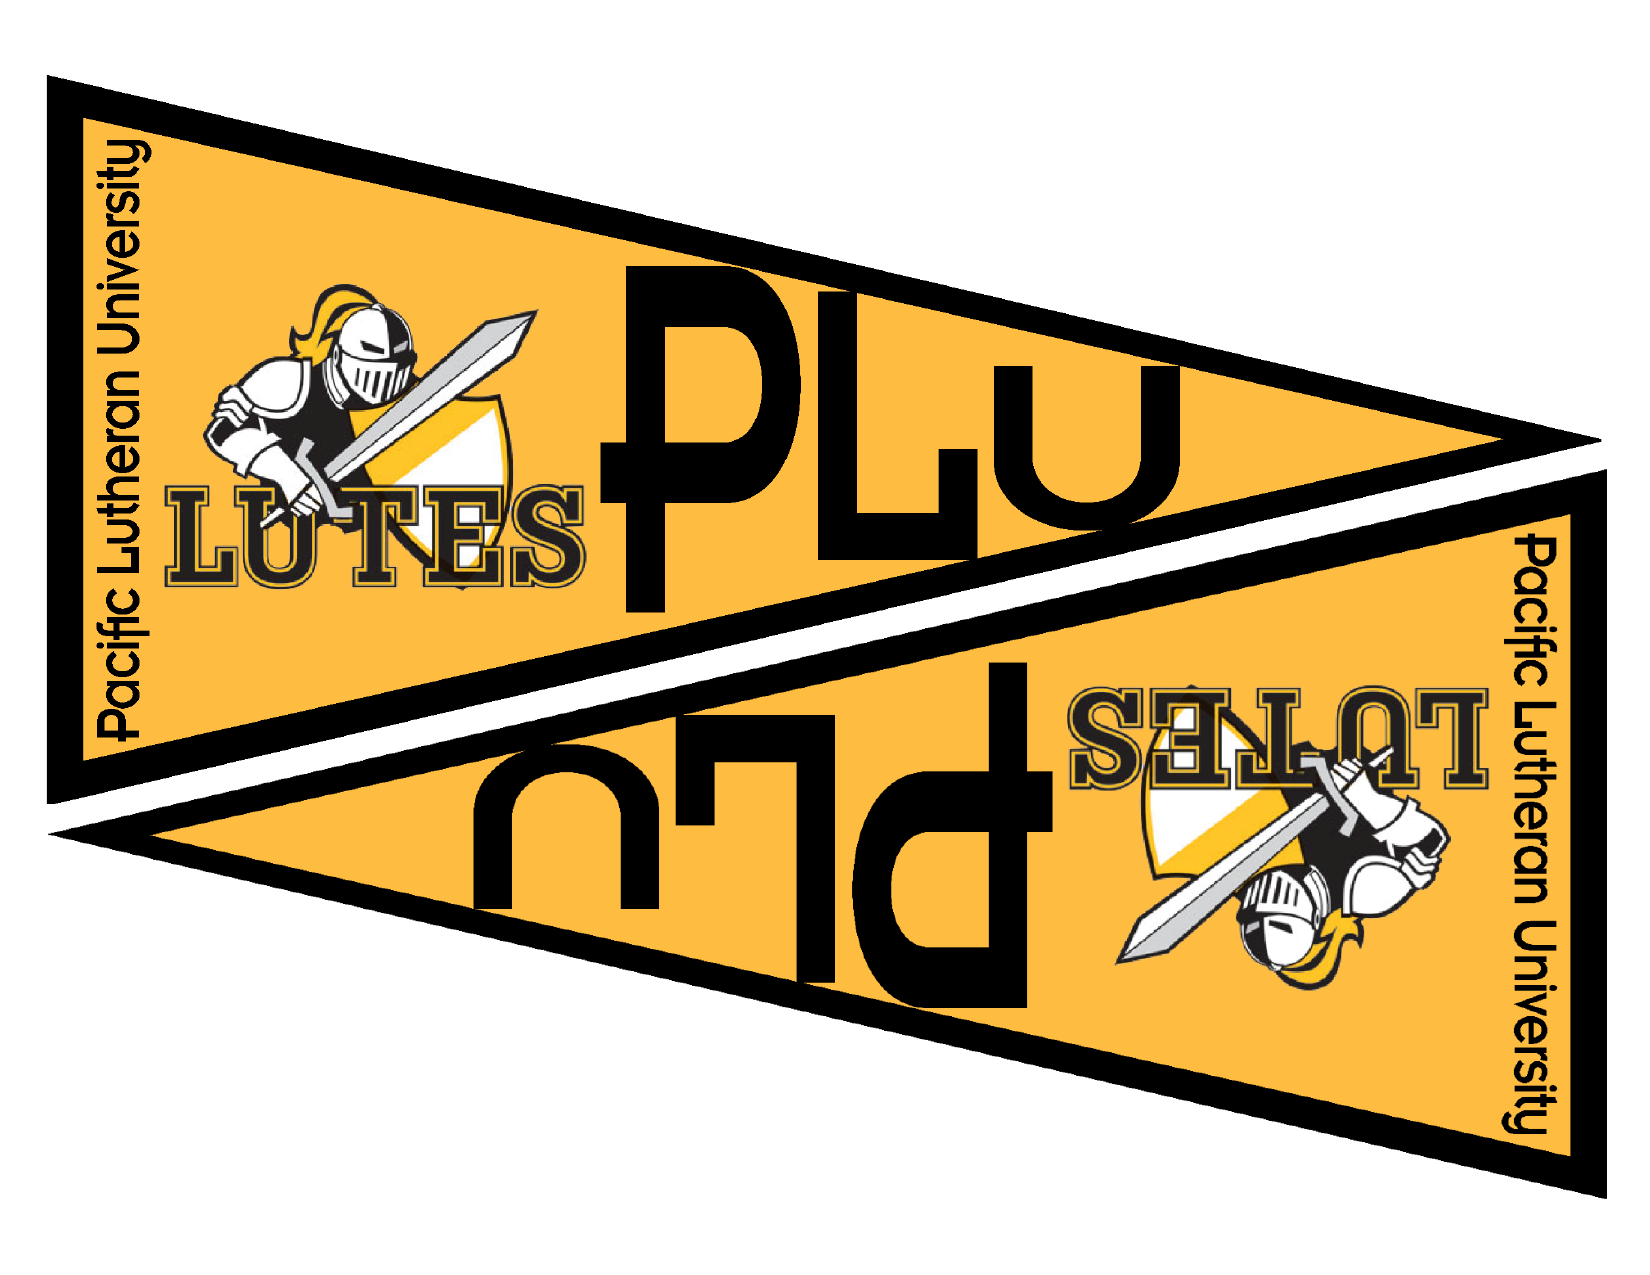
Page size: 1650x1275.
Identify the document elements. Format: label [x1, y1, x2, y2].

picture [45, 75, 1607, 1199]
